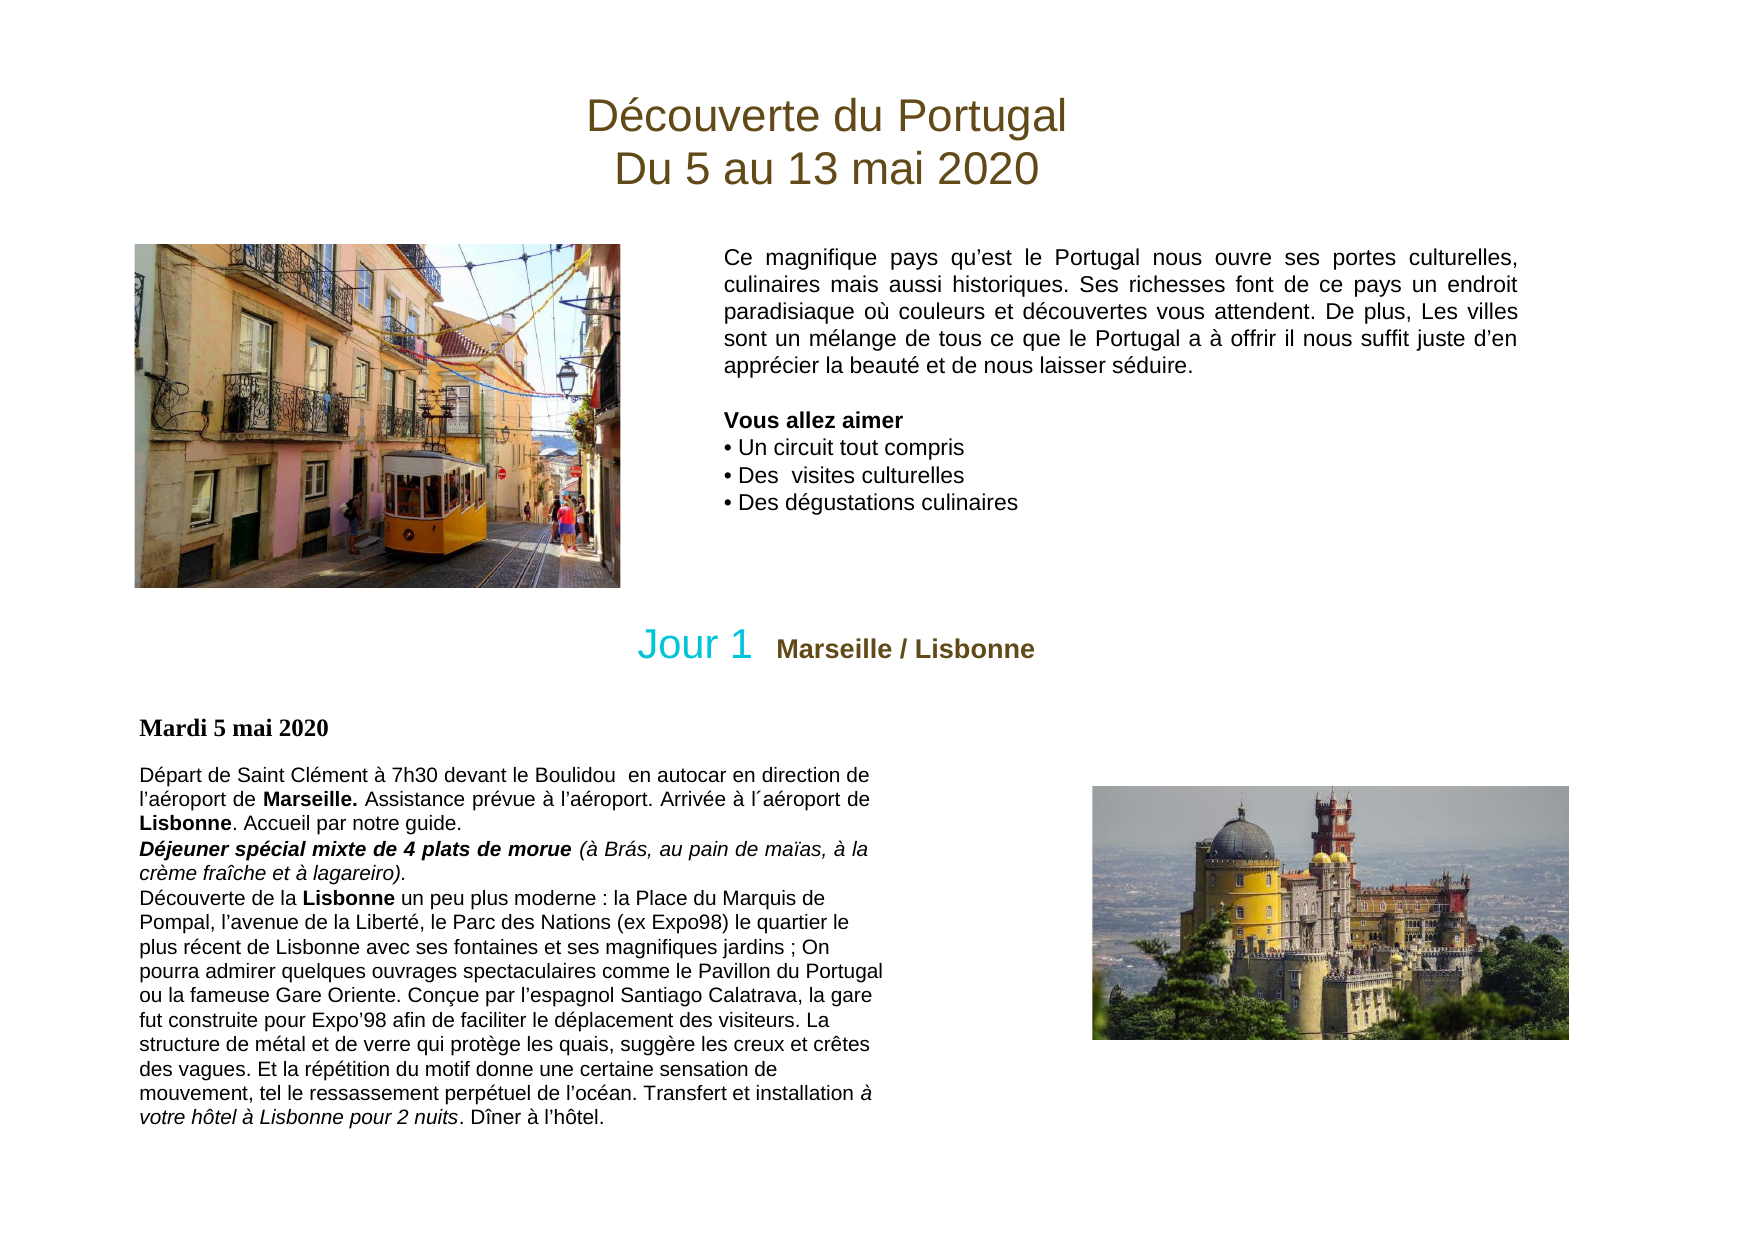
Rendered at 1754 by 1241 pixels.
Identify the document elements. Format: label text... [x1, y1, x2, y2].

text Vous allez aimer [723, 407, 1521, 433]
text Mardi 5 mai 2020 [133, 719, 1521, 740]
picture [134, 244, 621, 588]
text • Des dégustations culinaires [723, 489, 1521, 515]
text Déjeuner spécial mixte de 4 plats de morue (à Brás, au pain de maïas, à la crème fraîche et à lagareiro). [139, 837, 871, 885]
text Découverte de la Lisbonne un peu plus moderne : la Place du Marquis de Pompal, l’avenue de la Liberté, le Parc des Nations (ex Expo98) le quartier le plus récent de Lisbonne avec ses fontaines et ses magnifiques jardins ; On pourra admirer quelques ouvrages spectaculaires comme le Pavillon du Portugal ou la fameuse Gare Oriente. Conçue par l’espagnol Santiago Calatrava, la gare fut construite pour Expo’98 afin de faciliter le déplacement des visiteurs. La structure de métal et de verre qui protège les quais, suggère les creux et crêtes des vagues. Et la répétition du motif donne une certaine sensation de mouvement, tel le ressassement perpétuel de l’océan. Transfert et installation à votre hôtel à Lisbonne pour 2 nuits. Dîner à l’hôtel. [139, 886, 886, 1129]
text Ce magnifique pays qu’est le Portugal nous ouvre ses portes culturelles, culinaires mais aussi historiques. Ses richesses font de ce pays un endroit paradisiaque où couleurs et découvertes vous attendent. De plus, Les villes sont un mélange de tous ce que le Portugal a à offrir il nous suffit juste d’en apprécier la beauté et de nous laisser séduire. [723, 244, 1519, 379]
text Départ de Saint Clément à 7h30 devant le Boulidou en autocar en direction de l’aéroport de Marseille. Assistance prévue à l’aéroport. Arrivée à l´aéroport de Lisbonne. Accueil par notre guide. [139, 763, 871, 835]
text • Des visites culturelles [723, 462, 1521, 488]
text • Un circuit tout compris [723, 434, 1521, 461]
text Du 5 au 13 mai 2020 [133, 141, 1521, 194]
text Jour 1 Marseille / Lisbonne [133, 619, 1539, 667]
picture [1092, 786, 1569, 1040]
text Découverte du Portugal [133, 89, 1521, 141]
